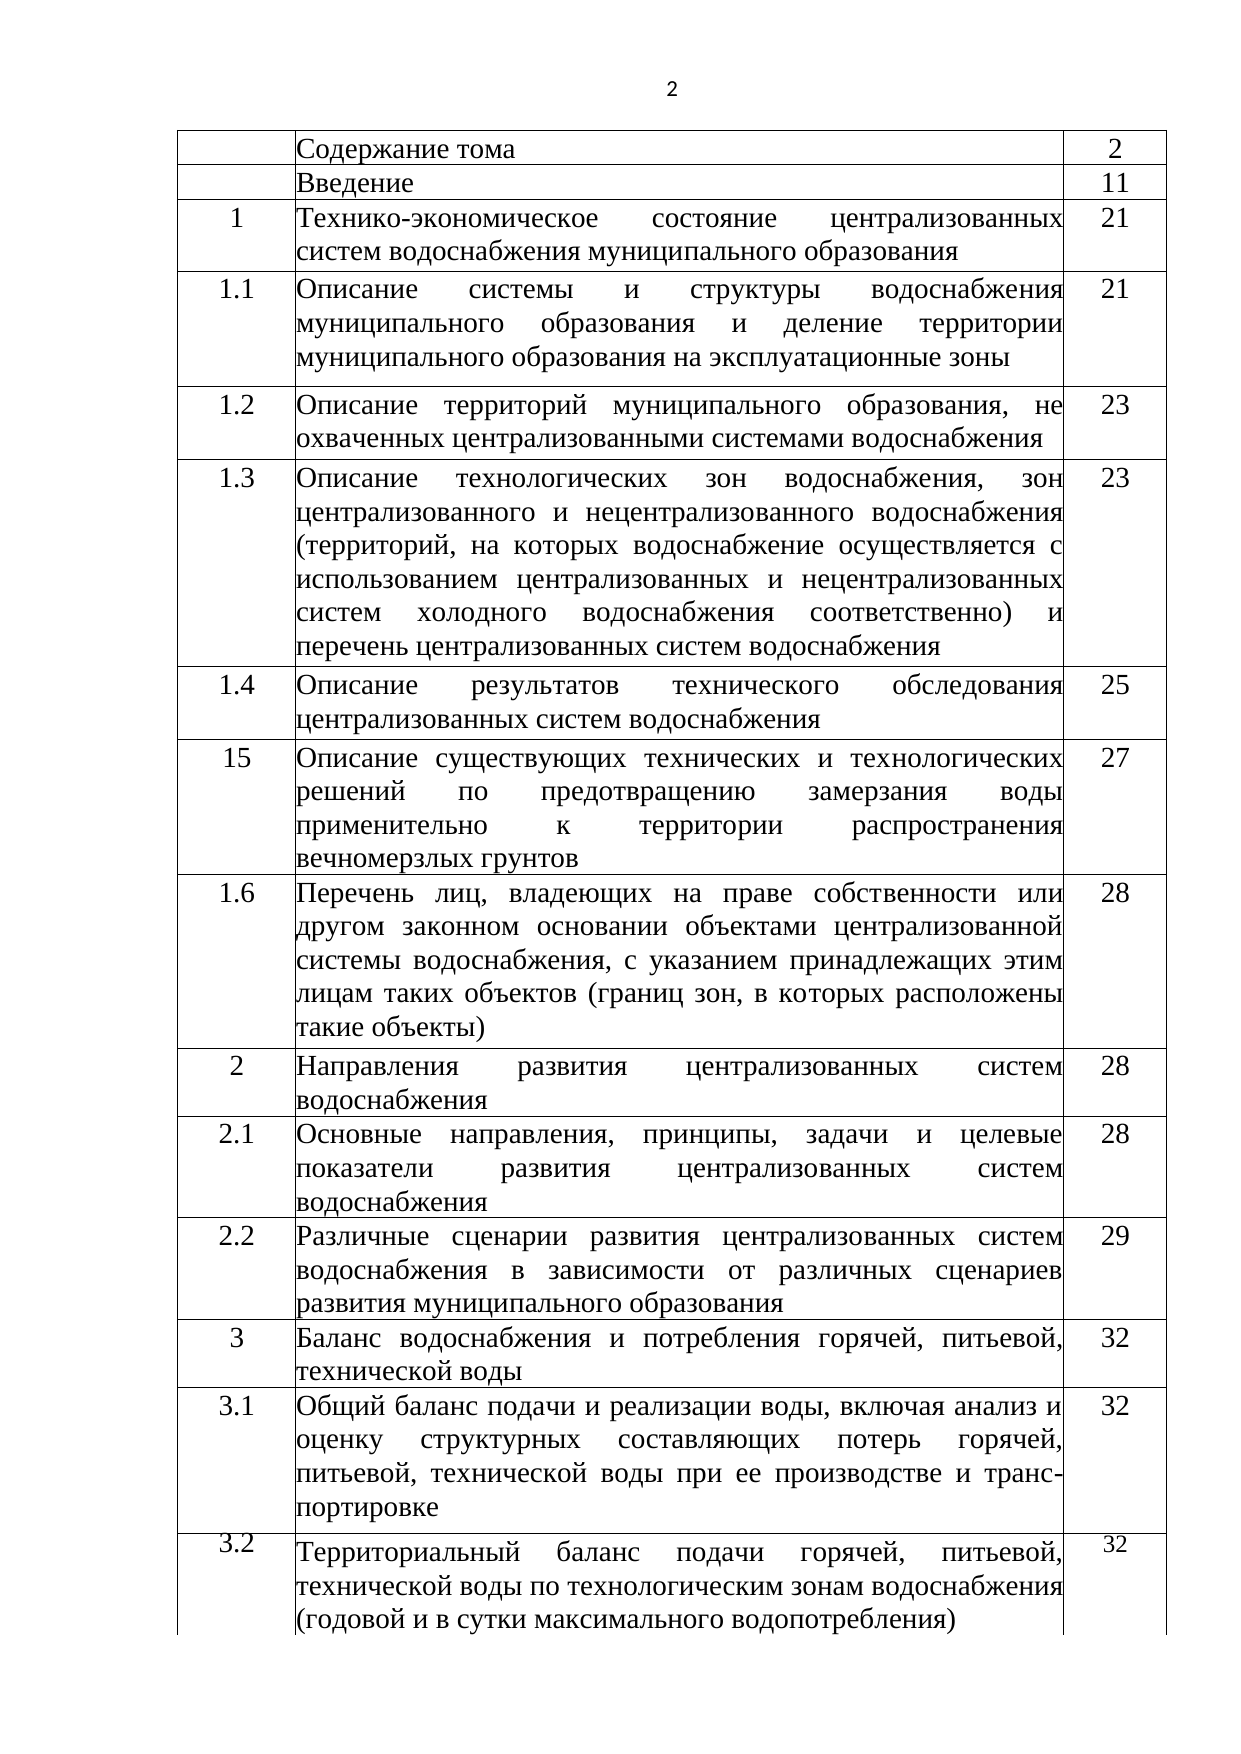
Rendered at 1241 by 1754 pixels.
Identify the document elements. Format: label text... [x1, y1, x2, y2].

table_cell 32 [1064, 1320, 1166, 1387]
table_cell Общий баланс подачи и реализации воды, включая анализ и оценку структурных составляющих потерь горячей, питьевой, технической воды при ее производстве и транспортировке [296, 1388, 1063, 1533]
table_cell 29 [1064, 1218, 1166, 1319]
table_cell Баланс водоснабжения и потребления горячей, питьевой, технической воды [296, 1320, 1063, 1387]
table_cell 32 [1064, 1534, 1166, 1635]
table_cell 32 [1064, 1388, 1166, 1533]
table_cell 2.2 [178, 1218, 295, 1319]
table_cell 28 [1064, 1117, 1166, 1217]
table_cell 21 [1064, 272, 1166, 386]
table_cell 1.2 [178, 387, 295, 459]
table_cell Описание системы и структуры водоснабжения муниципального образования и деление территории муниципального образования на эксплуатационные зоны [296, 272, 1063, 386]
table_header Содержание тома [296, 131, 1063, 164]
table_cell Описание результатов технического обследования централизованных систем водоснабжения [296, 667, 1063, 739]
table_cell 21 [1064, 200, 1166, 271]
table_cell 23 [1064, 460, 1166, 666]
table_cell Описание территорий муниципального образования, не охваченных централизованными системами водоснабжения [296, 387, 1063, 459]
table_cell 25 [1064, 667, 1166, 739]
table_cell Введение [296, 165, 1063, 199]
table_cell Перечень лиц, владеющих на праве собственности или другом законном основании объектами централизованной системы водоснабжения, с указанием принадлежащих этим лицам таких объектов (границ зон, в которых расположены такие объекты) [296, 875, 1063, 1047]
table_cell Технико-экономическое состояние централизованных систем водоснабжения муниципального образования [296, 200, 1063, 271]
table_header [178, 131, 295, 164]
table_cell 1 [178, 200, 295, 271]
table_cell Основные направления, принципы, задачи и целевые показатели развития централизованных систем водоснабжения [296, 1117, 1063, 1217]
table_cell Описание технологических зон водоснабжения, зон централизованного и нецентрализованного водоснабжения (территорий, на которых водоснабжение осуществляется с использованием централизованных и нецентрализованных систем холодного водоснабжения соответственно) и перечень централизованных систем водоснабжения [296, 460, 1063, 666]
table_cell 1.4 [178, 667, 295, 739]
table_cell 28 [1064, 875, 1166, 1047]
table_cell Различные сценарии развития централизованных систем водоснабжения в зависимости от различных сценариев развития муниципального образования [296, 1218, 1063, 1319]
table_cell 3.2 [178, 1534, 295, 1635]
table_cell Территориальный баланс подачи горячей, питьевой, технической воды по технологическим зонам водоснабжения (годовой и в сутки максимального водопотребления) [296, 1534, 1063, 1635]
table_cell 28 [1064, 1049, 1166, 1116]
table_cell 2 [178, 1049, 295, 1116]
table_cell 27 [1064, 740, 1166, 874]
table_cell 2.1 [178, 1117, 295, 1217]
table_cell 1.6 [178, 875, 295, 1047]
table_cell [178, 165, 295, 199]
table_cell Направления развития централизованных систем водоснабжения [296, 1049, 1063, 1116]
table_cell 3.1 [178, 1388, 295, 1533]
table_cell 1.1 [178, 272, 295, 386]
table_cell 1.3 [178, 460, 295, 666]
table_header 2 [1064, 131, 1166, 164]
table_cell 15 [178, 740, 295, 874]
table_cell 23 [1064, 387, 1166, 459]
table_cell Описание существующих технических и технологических решений по предотвращению замерзания воды применительно к территории распространения вечномерзлых грунтов [296, 740, 1063, 874]
table_cell 11 [1064, 165, 1166, 199]
table_cell 3 [178, 1320, 295, 1387]
